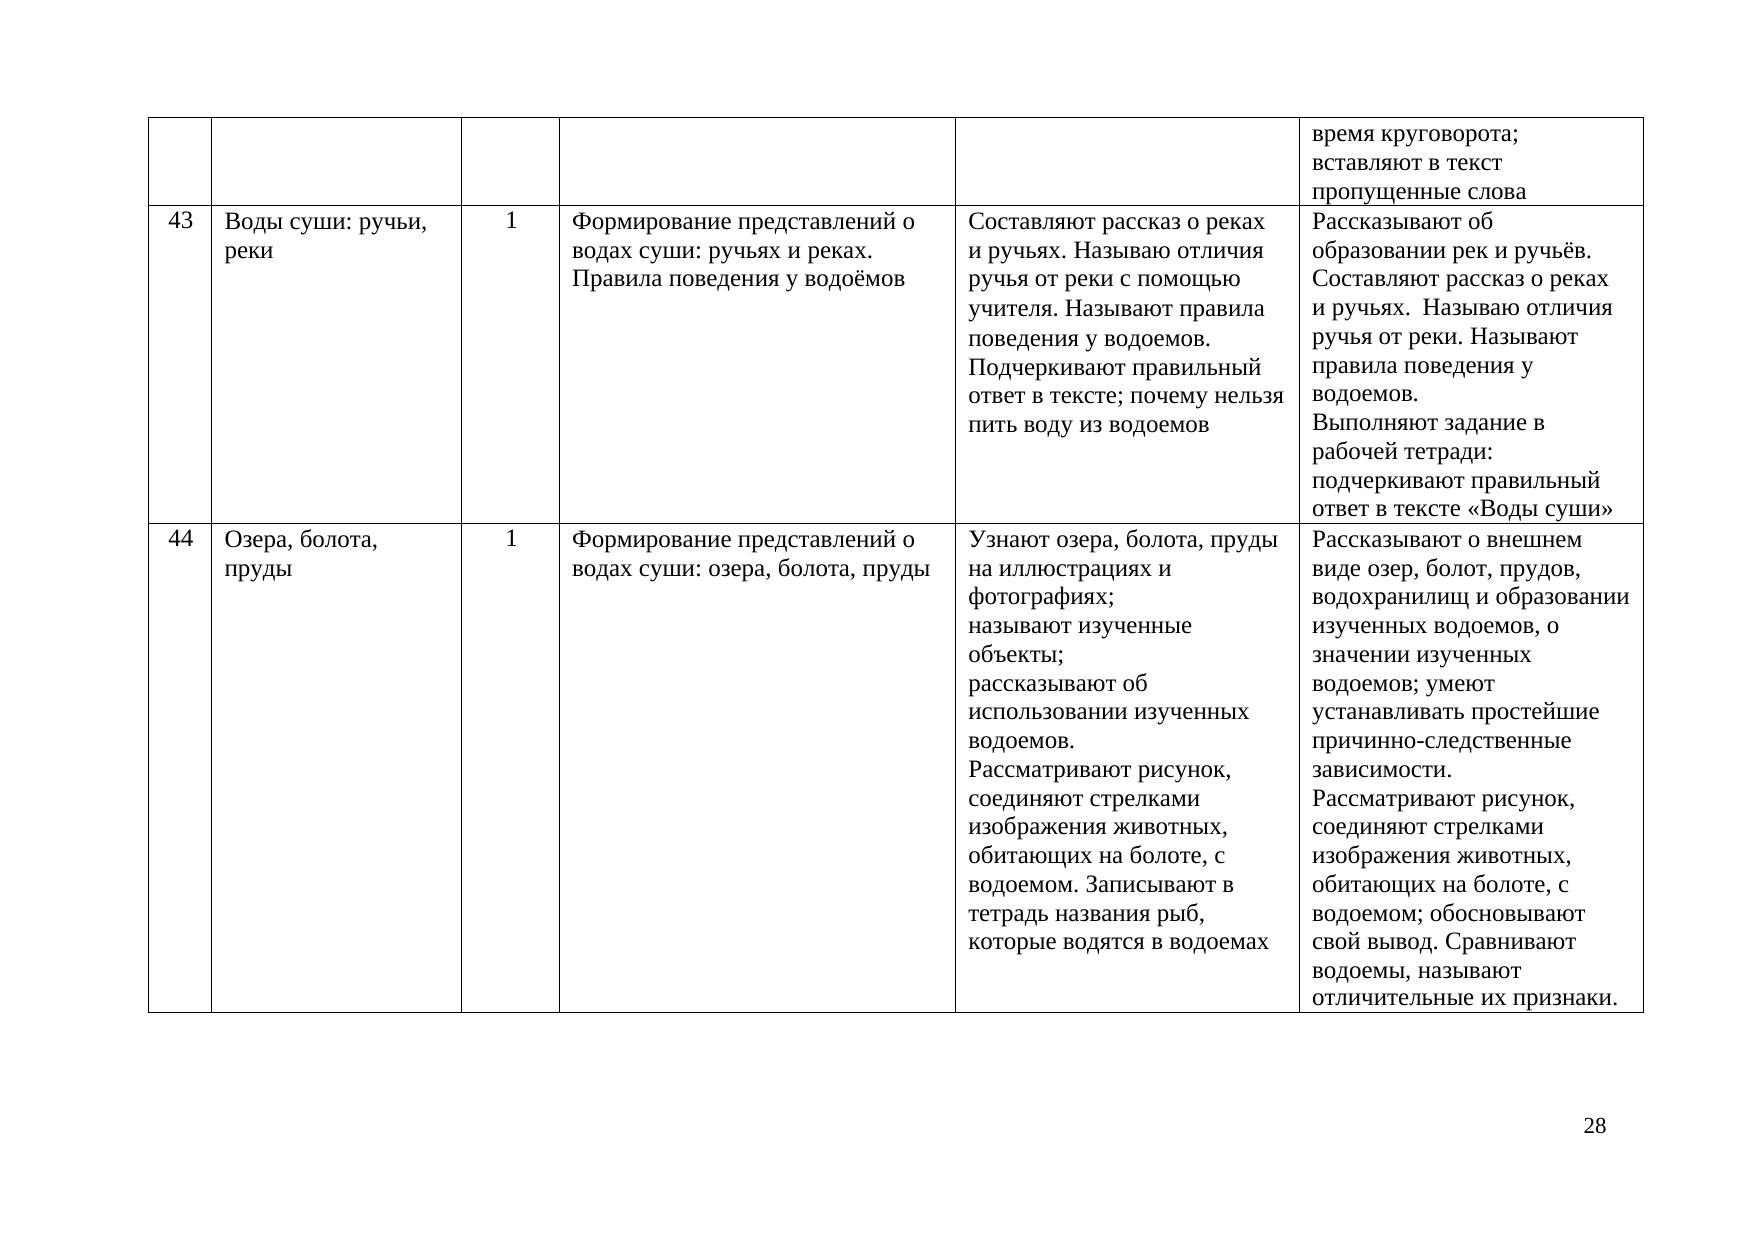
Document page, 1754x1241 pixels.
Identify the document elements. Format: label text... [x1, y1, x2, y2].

table_cell Рассказывают об образовании рек и ручьёв. Составляют рассказ о реках и ручьях. Называю отличия ручья от реки. Называют правила поведения у водоемов. Выполняют задание в рабочей тетради: подчеркивают правильный ответ в тексте «Воды суши» [1300, 206, 1643, 523]
table_cell 1 [462, 524, 559, 1012]
table_cell Озера, болота, пруды [212, 524, 461, 1012]
table_cell 1 [462, 206, 559, 523]
table_header [462, 118, 559, 205]
table_header [956, 118, 1299, 205]
table_header [149, 118, 211, 205]
table_cell Узнают озера, болота, пруды на иллюстрациях и фотографиях; называют изученные объекты; рассказывают об использовании изученных водоемов. Рассматривают рисунок, соединяют стрелками изображения животных, обитающих на болоте, с водоемом. Записывают в тетрадь названия рыб, которые водятся в водоемах [956, 524, 1299, 1012]
table_cell Рассказывают о внешнем виде озер, болот, прудов, водохранилищ и образовании изученных водоемов, о значении изученных водоемов; умеют устанавливать простейшие причинно-следственные зависимости. Рассматривают рисунок, соединяют стрелками изображения животных, обитающих на болоте, с водоемом; обосновывают свой вывод. Сравнивают водоемы, называют отличительные их признаки. [1300, 524, 1643, 1012]
table_cell Составляют рассказ о реках и ручьях. Называю отличия ручья от реки с помощью учителя. Называют правила поведения у водоемов. Подчеркивают правильный ответ в тексте; почему нельзя пить воду из водоемов [956, 206, 1299, 523]
table_cell Воды суши: ручьи, реки [212, 206, 461, 523]
table_cell 44 [149, 524, 211, 1012]
table_cell 43 [149, 206, 211, 523]
table_header [212, 118, 461, 205]
table_cell Формирование представлений о водах суши: ручьях и реках. Правила поведения у водоёмов [560, 206, 955, 523]
table_header время круговорота; вставляют в текст пропущенные слова [1300, 118, 1643, 205]
table_header [560, 118, 955, 205]
table_cell Формирование представлений о водах суши: озера, болота, пруды [560, 524, 955, 1012]
